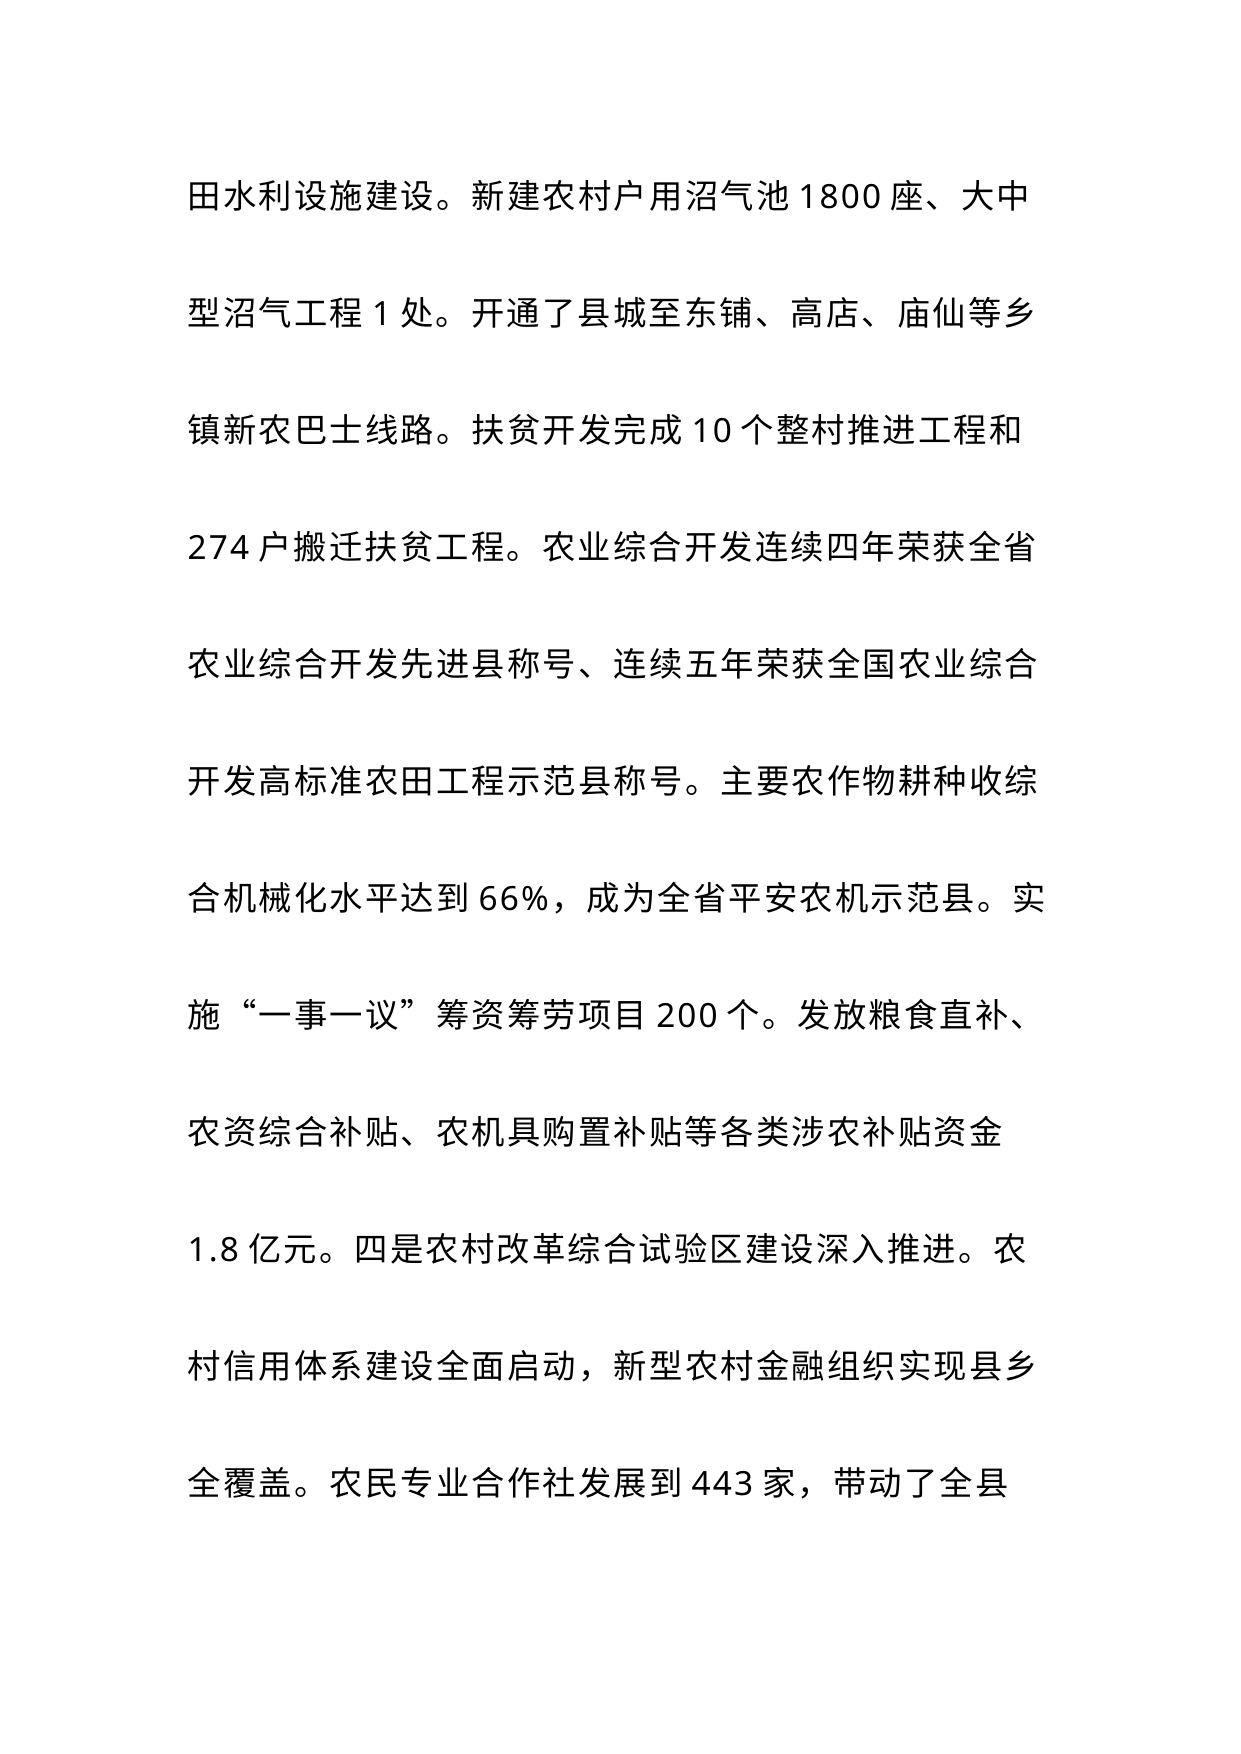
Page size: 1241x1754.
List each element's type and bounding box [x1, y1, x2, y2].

text [187, 162, 1053, 1514]
